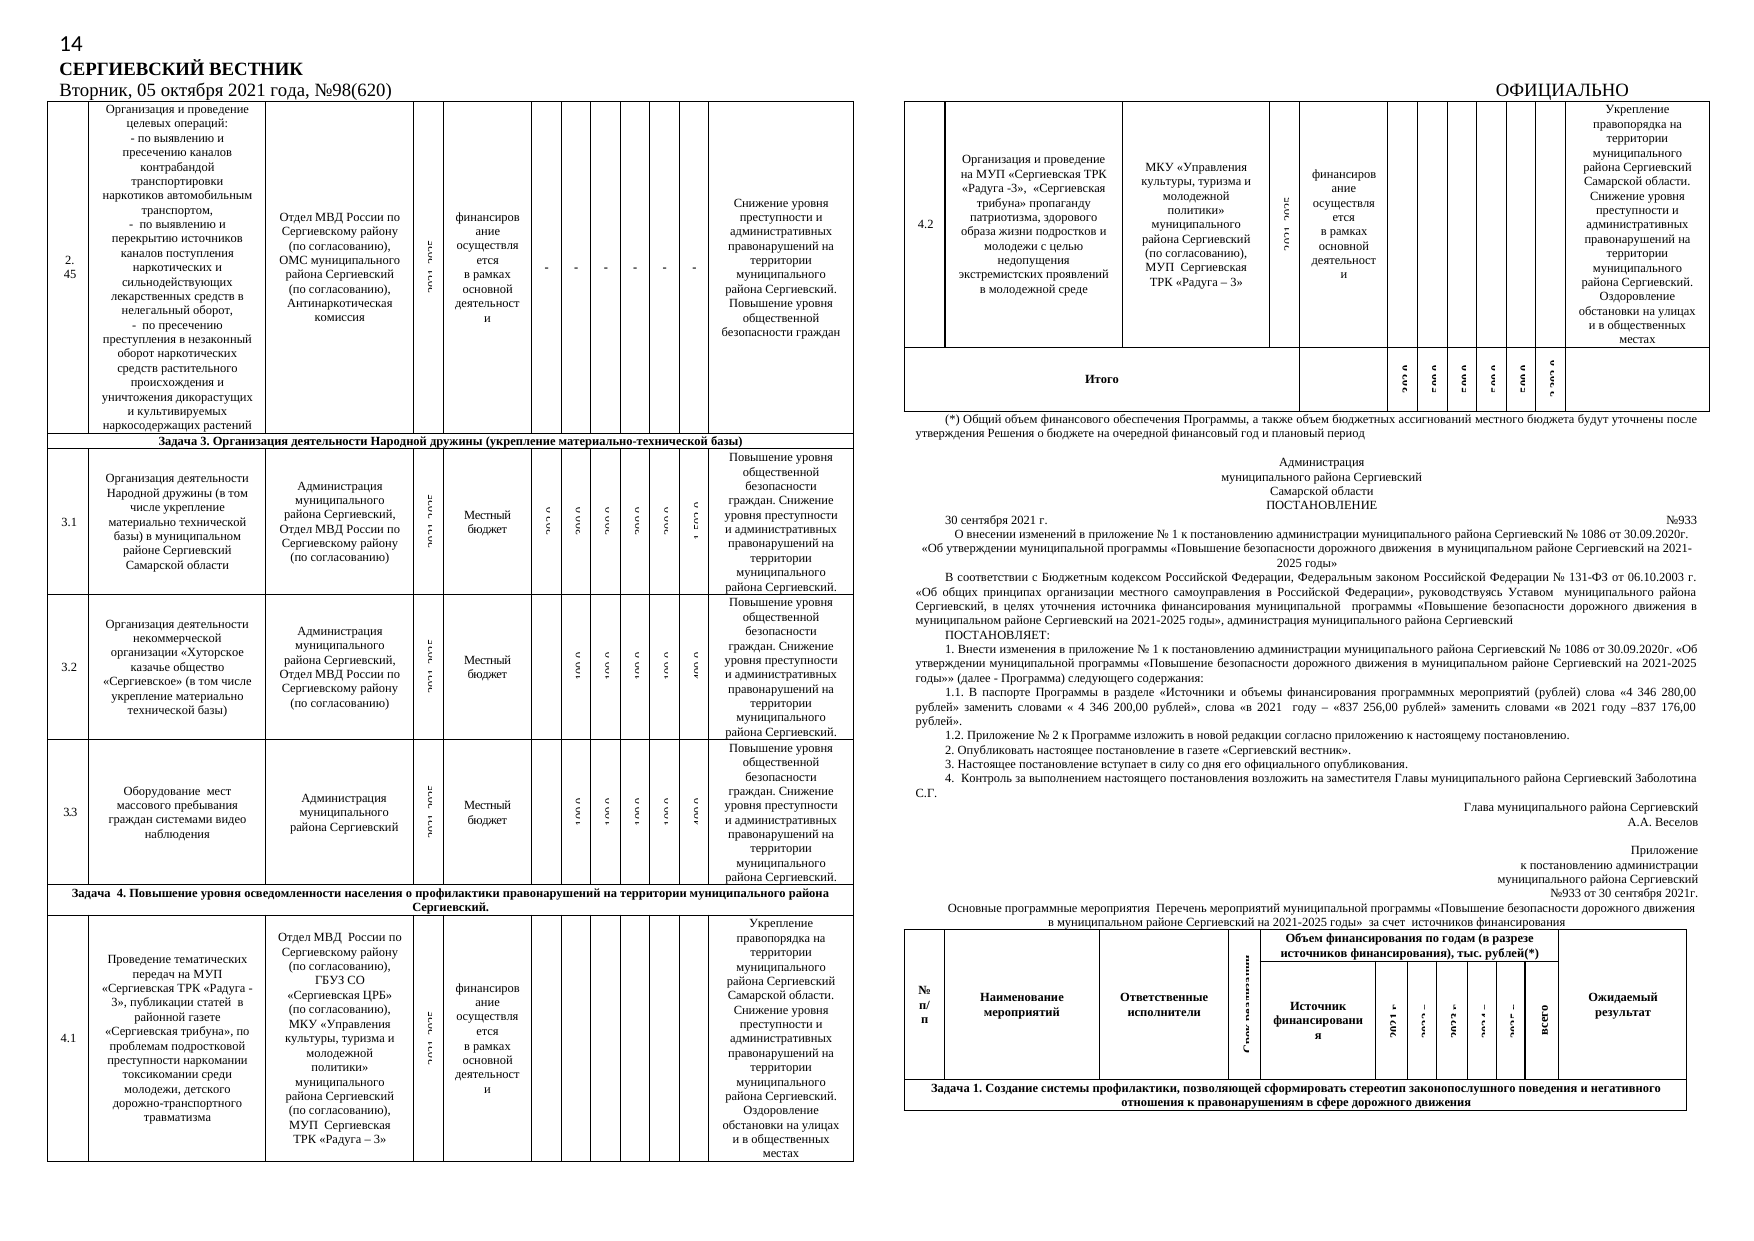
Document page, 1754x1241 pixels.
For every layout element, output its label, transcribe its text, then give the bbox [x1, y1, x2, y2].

table_cell Повышение уровня общественной безопасности граждан. Снижение уровня преступности и административных правонарушений на территории муниципального района Сергиевский. [709, 595, 853, 739]
table_cell 2021-2025 [1270, 102, 1299, 347]
table_cell 2021-2025 [414, 740, 443, 884]
table_cell - [1477, 102, 1506, 347]
text 2. Опубликовать настоящее постановление в газете «Сергиевский вестник». [915, 742, 1698, 757]
table_cell 3.3 [48, 740, 88, 884]
text 4. Контроль за выполнением настоящего постановления возложить на заместителя Главы муниципального района Сергиевский Заболотина С.Г. [915, 771, 1698, 800]
table_cell 302,0 [532, 449, 561, 594]
table_cell Администрация муниципального района Сергиевский [266, 740, 413, 884]
table_cell 100,0 [650, 740, 679, 884]
table_cell - [562, 916, 590, 1161]
table_cell - [1418, 102, 1447, 347]
table_cell 300,0 [591, 449, 620, 594]
text 3. Настоящее постановление вступает в силу со дня его официального опубликования. [915, 757, 1698, 771]
table_cell 3.2 [48, 595, 88, 739]
table_cell финансирование осуществляется в рамках основной деятельности [444, 916, 531, 1161]
table_cell Администрация муниципального района Сергиевский, Отдел МВД России по Сергиевскому району (по согласованию) [266, 449, 413, 594]
table_cell Проведение тематических передач на МУП «Сергиевская ТРК «Радуга -3», публикации статей в районной газете «Сергиевская трибуна», по проблемам подростковой преступности наркомании токсикомании среди молодежи, детского дорожно-транспортного травматизма [89, 916, 265, 1161]
table_cell 2021 г. [1376, 962, 1407, 1079]
table_cell 2 302,0 [1536, 348, 1565, 411]
table_cell 4.1 [48, 916, 88, 1161]
table_cell финансирование осуществляется в рамках основной деятельности [444, 102, 531, 432]
table_cell 1 502,0 [680, 449, 708, 594]
text ПОСТАНОВЛЯЕТ: [915, 627, 1698, 642]
table_cell 100,0 [562, 595, 590, 739]
table_cell Повышение уровня общественной безопасности граждан. Снижение уровня преступности и административных правонарушений на территории муниципального района Сергиевский. [709, 740, 853, 884]
table_header Срок реализации [1229, 930, 1260, 1079]
table_cell [1300, 348, 1387, 411]
text Глава муниципального района Сергиевский [915, 800, 1698, 814]
table_cell - [650, 102, 679, 432]
table_cell Укрепление правопорядка на территории муниципального района Сергиевский Самарской области. Снижение уровня преступности и административных правонарушений на территории муниципального района Сергиевский. Оздоровление обстановки на улицах и в общественных местах [1566, 102, 1709, 347]
table_cell - [591, 916, 620, 1161]
text к постановлению администрации [915, 857, 1698, 872]
table_cell - [532, 740, 561, 884]
text Основные программные мероприятия Перечень мероприятий муниципальной программы «Повышение безопасности дорожного движения в муниципальном районе Сергиевский на 2021-2025 годы» за счет источников финансирования [915, 901, 1698, 929]
text (*) Общий объем финансового обеспечения Программы, а также объем бюджетных ассигнований местного бюджета будут уточнены после утверждения Решения о бюджете на очередной финансовый год и плановый период [915, 412, 1698, 441]
table_cell 2021-2025 [414, 449, 443, 594]
table_cell 500,0 [1507, 348, 1535, 411]
text Самарской области [915, 484, 1698, 498]
table_cell Местный бюджет [444, 449, 531, 594]
table_cell - [680, 102, 708, 432]
table_cell [1566, 348, 1709, 411]
table_cell 500,0 [1418, 348, 1447, 411]
text Приложение [915, 843, 1698, 857]
text В соответствии с Бюджетным кодексом Российской Федерации, Федеральным законом Российской Федерации № 131-ФЗ от 06.10.2003 г. «Об общих принципах организации местного самоуправления в Российской Федерации», руководствуясь Уставом муниципального района Сергиевский, в целях уточнения источника финансирования муниципальной программы «Повышение безопасности дорожного движения в муниципальном районе Сергиевский на 2021-2025 годы», администрация муниципального района Сергиевский [915, 570, 1698, 627]
table_header Ответственные исполнители [1100, 930, 1228, 1079]
table_cell Задача 1. Создание системы профилактики, позволяющей сформировать стереотип законопослушного поведения и негативного отношения к правонарушениям в сфере дорожного движения [905, 1080, 1686, 1110]
table_cell 500,0 [1477, 348, 1506, 411]
table_cell - [562, 102, 590, 432]
table_cell Оборудование мест массового пребывания граждан системами видео наблюдения [89, 740, 265, 884]
table_header Объем финансирования по годам (в разрезе источников финансирования), тыс. рублей(*) [1261, 930, 1558, 961]
table_cell 2025 г. [1497, 962, 1524, 1079]
table_cell Укрепление правопорядка на территории муниципального района Сергиевский Самарской области. Снижение уровня преступности и административных правонарушений на территории муниципального района Сергиевский. Оздоровление обстановки на улицах и в общественных местах [709, 916, 853, 1161]
table_cell 302,0 [1388, 348, 1417, 411]
table_cell - [532, 595, 561, 739]
table_cell Местный бюджет [444, 740, 531, 884]
table_cell - [532, 102, 561, 432]
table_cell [1300, 102, 1387, 347]
table_cell 100,0 [591, 595, 620, 739]
table_cell Отдел МВД России по Сергиевскому району (по согласованию), ОМС муниципального района Сергиевский (по согласованию), Антинаркотическая комиссия [266, 102, 413, 432]
table_cell - [1388, 102, 1417, 347]
table_cell 2024 г. [1468, 962, 1496, 1079]
table_cell Отдел МВД России по Сергиевскому району (по согласованию), ГБУЗ СО «Сергиевская ЦРБ» (по согласованию), МКУ «Управления культуры, туризма и молодежной политики» муниципального района Сергиевский (по согласованию), МУП Сергиевская ТРК «Радуга – 3» [266, 916, 413, 1161]
text 1. Внести изменения в приложение № 1 к постановлению администрации муниципального района Сергиевский № 1086 от 30.09.2020г. «Об утверждении муниципальной программы «Повышение безопасности дорожного движения в муниципальном районе Сергиевский на 2021-2025 годы»» (далее - Программа) следующего содержания: [915, 642, 1698, 685]
text 1.1. В паспорте Программы в разделе «Источники и объемы финансирования программных мероприятий (рублей) слова «4 346 280,00 рублей» заменить словами « 4 346 200,00 рублей», слова «в 2021 году – «837 256,00 рублей» заменить словами «в 2021 году –837 176,00 рублей». [915, 685, 1698, 728]
table_cell Итого [905, 348, 1299, 411]
table_header Ожидаемый результат [1559, 930, 1686, 1079]
table_cell 4.2 [905, 102, 944, 347]
table_cell 2021-2025 [414, 102, 443, 432]
table_cell 3.1 [48, 449, 88, 594]
table_cell 300,0 [621, 449, 649, 594]
table_cell Организация деятельности Народной дружины (в том числе укрепление материально технической базы) в муниципальном районе Сергиевский Самарской области [89, 449, 265, 594]
text муниципального района Сергиевский [915, 469, 1698, 484]
table_cell 300,0 [650, 449, 679, 594]
table_cell МКУ «Управления культуры, туризма и молодежной политики» муниципального района Сергиевский (по согласованию), МУП Сергиевская ТРК «Радуга – 3» [1123, 102, 1269, 347]
table_cell Местный бюджет [444, 595, 531, 739]
text муниципального района Сергиевский [915, 872, 1698, 886]
table_cell 400,0 [680, 740, 708, 884]
table_cell - [621, 102, 649, 432]
text Администрация [915, 455, 1698, 469]
text 1.2. Приложение № 2 к Программе изложить в новой редакции согласно приложению к настоящему постановлению. [915, 728, 1698, 742]
table_cell всего [1526, 962, 1558, 1079]
table_cell 2022 г. [1408, 962, 1436, 1079]
table_cell 300,0 [562, 449, 590, 594]
table_cell 2.45 [48, 102, 88, 432]
table_cell 100,0 [621, 595, 649, 739]
table_header №п/п [905, 930, 944, 1079]
table_cell Источник финансирования [1261, 962, 1375, 1079]
table_cell - [591, 102, 620, 432]
table_cell - [1448, 102, 1476, 347]
table_cell 2023 г. [1437, 962, 1467, 1079]
table_cell 100,0 [591, 740, 620, 884]
text 30 сентября 2021 г. №933 [915, 512, 1698, 527]
table_cell - [1536, 102, 1565, 347]
table_cell 100,0 [650, 595, 679, 739]
table_cell - [532, 916, 561, 1161]
table_cell 100,0 [562, 740, 590, 884]
table_cell Задача 4. Повышение уровня осведомленности населения о профилактики правонарушений на территории муниципального района Сергиевский. [48, 885, 853, 914]
table_cell Снижение уровня преступности и административных правонарушений на территории муниципального района Сергиевский. Повышение уровня общественной безопасности граждан [709, 102, 853, 432]
table_cell Организация и проведение на МУП «Сергиевская ТРК «Радуга -3», «Сергиевская трибуна» пропаганду патриотизма, здорового образа жизни подростков и молодежи с целью недопущения экстремистских проявлений в молодежной среде [946, 102, 1122, 347]
table_cell 500,0 [1448, 348, 1476, 411]
table_header Наименование мероприятий [945, 930, 1099, 1079]
table_cell 2021-2025 [414, 595, 443, 739]
table_cell 400,0 [680, 595, 708, 739]
table_cell Повышение уровня общественной безопасности граждан. Снижение уровня преступности и административных правонарушений на территории муниципального района Сергиевский. [709, 449, 853, 594]
table_cell - [680, 916, 708, 1161]
table_cell - [621, 916, 649, 1161]
table_cell Задача 3. Организация деятельности Народной дружины (укрепление материально-технической базы) [48, 434, 853, 448]
table_cell Организация деятельности некоммерческой организации «Хуторское казачье общество «Сергиевское» (в том числе укрепление материально технической базы) [89, 595, 265, 739]
table_cell - [650, 916, 679, 1161]
text №933 от 30 сентября 2021г. [915, 886, 1698, 901]
table_cell - [1507, 102, 1535, 347]
table_cell 100,0 [621, 740, 649, 884]
text ПОСТАНОВЛЕНИЕ [915, 498, 1698, 512]
text О внесении изменений в приложение № 1 к постановлению администрации муниципального района Сергиевский № 1086 от 30.09.2020г. «Об утверждении муниципальной программы «Повышение безопасности дорожного движения в муниципальном районе Сергиевский на 2021-2025 годы» [915, 527, 1698, 570]
table_cell Администрация муниципального района Сергиевский, Отдел МВД России по Сергиевскому району (по согласованию) [266, 595, 413, 739]
text А.А. Веселов [915, 814, 1698, 829]
table_cell 2021-2025 [414, 916, 443, 1161]
table_cell Организация и проведение целевых операций: - по выявлению и пресечению каналов контрабандой транспортировки наркотиков автомобильным транспортом, - по выявлению и перекрытию источников каналов поступления наркотических и сильнодействующих лекарственных средств в нелегальный оборот, - по пресечению преступления в незаконный оборот наркотических средств растительного происхождения и уничтожения дикорастущих и культивируемых наркосодержащих растений [89, 102, 265, 432]
